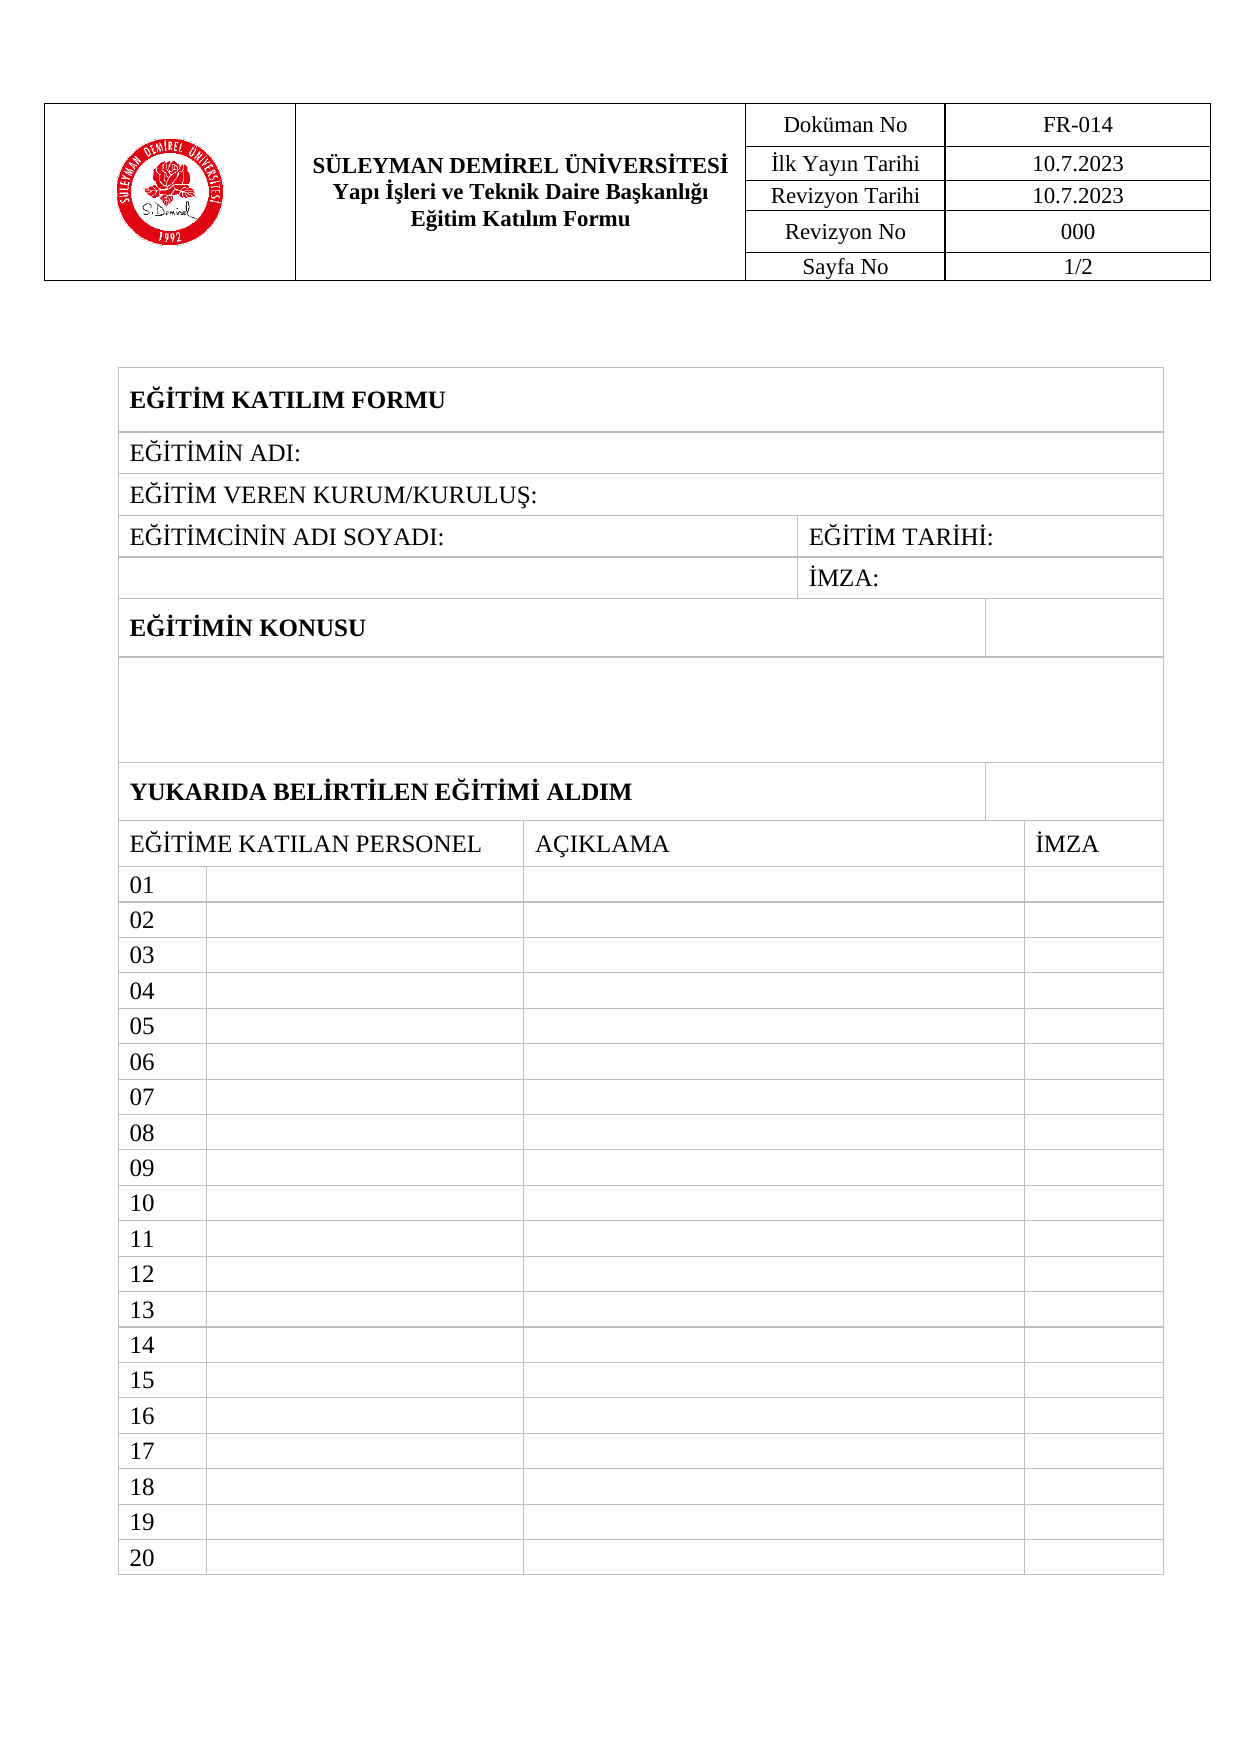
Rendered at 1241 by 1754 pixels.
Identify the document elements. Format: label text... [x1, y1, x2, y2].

table_cell [524, 1292, 1024, 1326]
table_cell [1025, 1505, 1163, 1539]
table_cell 15 [119, 1363, 206, 1397]
table_cell [524, 1257, 1024, 1291]
table_cell 07 [119, 1080, 206, 1114]
table_cell EĞİTİM TARİHİ: [798, 516, 1163, 556]
table_cell [207, 1540, 523, 1574]
table_cell [119, 558, 797, 598]
table_cell [207, 1434, 523, 1468]
table_cell AÇIKLAMA [524, 821, 1024, 866]
table_cell 01 [119, 867, 206, 901]
picture [115, 137, 224, 246]
table_cell [207, 867, 523, 901]
table_cell [1025, 938, 1163, 972]
table_cell [524, 867, 1024, 901]
table_cell [1025, 1186, 1163, 1220]
table_cell [524, 1398, 1024, 1433]
table_cell 10 [119, 1186, 206, 1220]
table_cell [524, 1009, 1024, 1043]
table_cell [207, 1398, 523, 1433]
table_cell [524, 1328, 1024, 1362]
table_cell [1025, 1257, 1163, 1291]
table_cell [1025, 1221, 1163, 1256]
table_cell [524, 903, 1024, 937]
table_cell İMZA [1025, 821, 1163, 866]
table_cell [986, 763, 1163, 820]
table_cell 05 [119, 1009, 206, 1043]
table_cell [207, 973, 523, 1008]
table_cell [524, 973, 1024, 1008]
table_cell [1025, 1292, 1163, 1326]
table_cell [524, 1540, 1024, 1574]
table_cell [207, 1080, 523, 1114]
table_cell [1025, 973, 1163, 1008]
table_cell [207, 903, 523, 937]
table_cell EĞİTİME KATILAN PERSONEL [119, 821, 523, 866]
table_cell [119, 658, 1163, 762]
table_cell [207, 1328, 523, 1362]
table_cell [1025, 1469, 1163, 1503]
table_cell [207, 1186, 523, 1220]
table_cell EĞİTİMİN ADI: [119, 433, 1163, 473]
table_cell 04 [119, 973, 206, 1008]
table_cell 12 [119, 1257, 206, 1291]
table_cell [1025, 903, 1163, 937]
table_cell 18 [119, 1469, 206, 1503]
table_cell [524, 1115, 1024, 1149]
table_cell [207, 938, 523, 972]
table_cell [1025, 1044, 1163, 1078]
table_cell 06 [119, 1044, 206, 1078]
table_cell [1025, 1328, 1163, 1362]
table_cell EĞİTİM VEREN KURUM/KURULUŞ: [119, 474, 1163, 515]
table_cell [1025, 1540, 1163, 1574]
table_cell [524, 938, 1024, 972]
table_cell [207, 1150, 523, 1185]
table_cell [207, 1044, 523, 1078]
table_cell [207, 1257, 523, 1291]
table_cell [1025, 1434, 1163, 1468]
table_cell [524, 1186, 1024, 1220]
table_cell [986, 599, 1163, 656]
table_cell 09 [119, 1150, 206, 1185]
table_cell [1025, 1150, 1163, 1185]
table_cell 17 [119, 1434, 206, 1468]
table_cell [524, 1221, 1024, 1256]
table_cell [1025, 1115, 1163, 1149]
table_cell İMZA: [798, 558, 1163, 598]
table_cell 02 [119, 903, 206, 937]
table_cell [1025, 1009, 1163, 1043]
table_cell EĞİTİMİN KONUSU [119, 599, 985, 656]
table_cell [1025, 1363, 1163, 1397]
table_cell [524, 1044, 1024, 1078]
table_cell EĞİTİMCİNİN ADI SOYADI: [119, 516, 797, 556]
table_cell [524, 1505, 1024, 1539]
table_cell 14 [119, 1328, 206, 1362]
table_cell 13 [119, 1292, 206, 1326]
table_cell [524, 1363, 1024, 1397]
table_cell 20 [119, 1540, 206, 1574]
table_cell [207, 1009, 523, 1043]
table_cell YUKARIDA BELİRTİLEN EĞİTİMİ ALDIM [119, 763, 985, 820]
table_cell 03 [119, 938, 206, 972]
table_cell [524, 1434, 1024, 1468]
table_cell [207, 1505, 523, 1539]
table_cell 11 [119, 1221, 206, 1256]
table_cell [524, 1150, 1024, 1185]
table_cell [207, 1292, 523, 1326]
table_cell [1025, 1080, 1163, 1114]
table_cell 16 [119, 1398, 206, 1433]
table_cell 08 [119, 1115, 206, 1149]
table_cell [207, 1115, 523, 1149]
table_cell [207, 1469, 523, 1503]
table_cell [1025, 1398, 1163, 1433]
table_cell [1025, 867, 1163, 901]
table_cell [207, 1221, 523, 1256]
table_cell [524, 1080, 1024, 1114]
table_cell 19 [119, 1505, 206, 1539]
table_cell [524, 1469, 1024, 1503]
table_cell [207, 1363, 523, 1397]
table_header EĞİTİM KATILIM FORMU [119, 368, 1163, 431]
